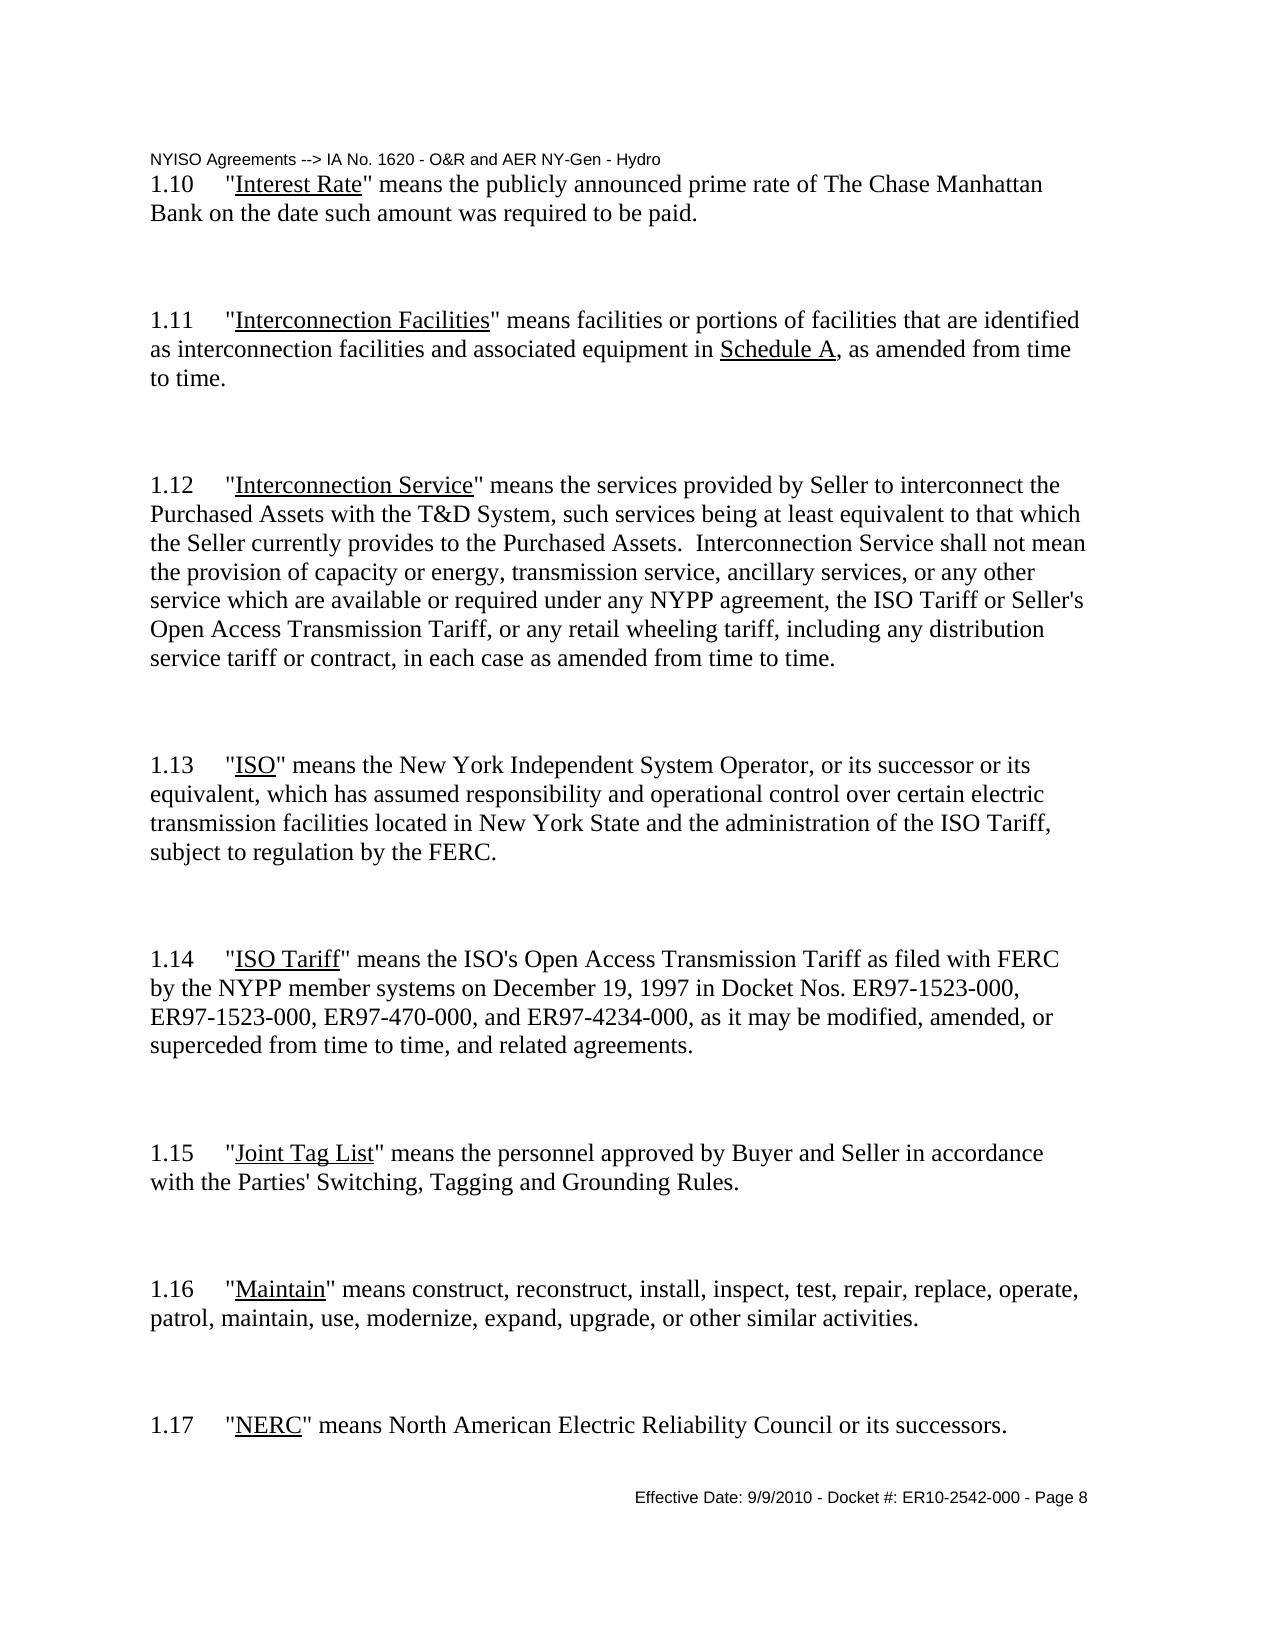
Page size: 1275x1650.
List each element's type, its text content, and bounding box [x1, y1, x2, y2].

text 1.11 "Interconnection Facilities" means facilities or portions of facilities that are identified as interconnection facilities and associated equipment in Schedule A, as amended from time to time. [150, 305, 1087, 392]
text 1.15 "Joint Tag List" means the personnel approved by Buyer and Seller in accordance with the Parties' Switching, Tagging and Grounding Rules. [150, 1138, 1087, 1195]
text 1.16 "Maintain" means construct, reconstruct, install, inspect, test, repair, replace, operate, patrol, maintain, use, modernize, expand, upgrade, or other similar activities. [150, 1274, 1087, 1332]
text 1.14 "ISO Tariff" means the ISO's Open Access Transmission Tariff as filed with FERC by the NYPP member systems on December 19, 1997 in Docket Nos. ER97-1523-000, ER97-1523-000, ER97-470-000, and ER97-4234-000, as it may be modified, amended, or superceded from time to time, and related agreements. [150, 944, 1087, 1059]
text 1.17 "NERC" means North American Electric Reliability Council or its successors. [150, 1410, 1087, 1439]
text 1.13 "ISO" means the New York Independent System Operator, or its successor or its equivalent, which has assumed responsibility and operational control over certain electric transmission facilities located in and the administration of the ISO Tariff, subject to regulation by the FERC. [150, 750, 1087, 865]
text 1.10 "Interest Rate" means the publicly announced prime rate of The Chase Manhattan Bank on the date such amount was required to be paid. [150, 169, 1087, 227]
text 1.12 "Interconnection Service" means the services provided by Seller to interconnect the Purchased Assets with the T&D System, such services being at least equivalent to that which the Seller currently provides to the Purchased Assets. Interconnection Service shall not mean the provision of capacity or energy, transmission service, ancillary services, or any other service which are available or required under any NYPP agreement, the ISO Tariff or Seller's Open Access Transmission Tariff, or any retail wheeling tariff, including any distribution service tariff or contract, in each case as amended from time to time. [150, 470, 1087, 672]
